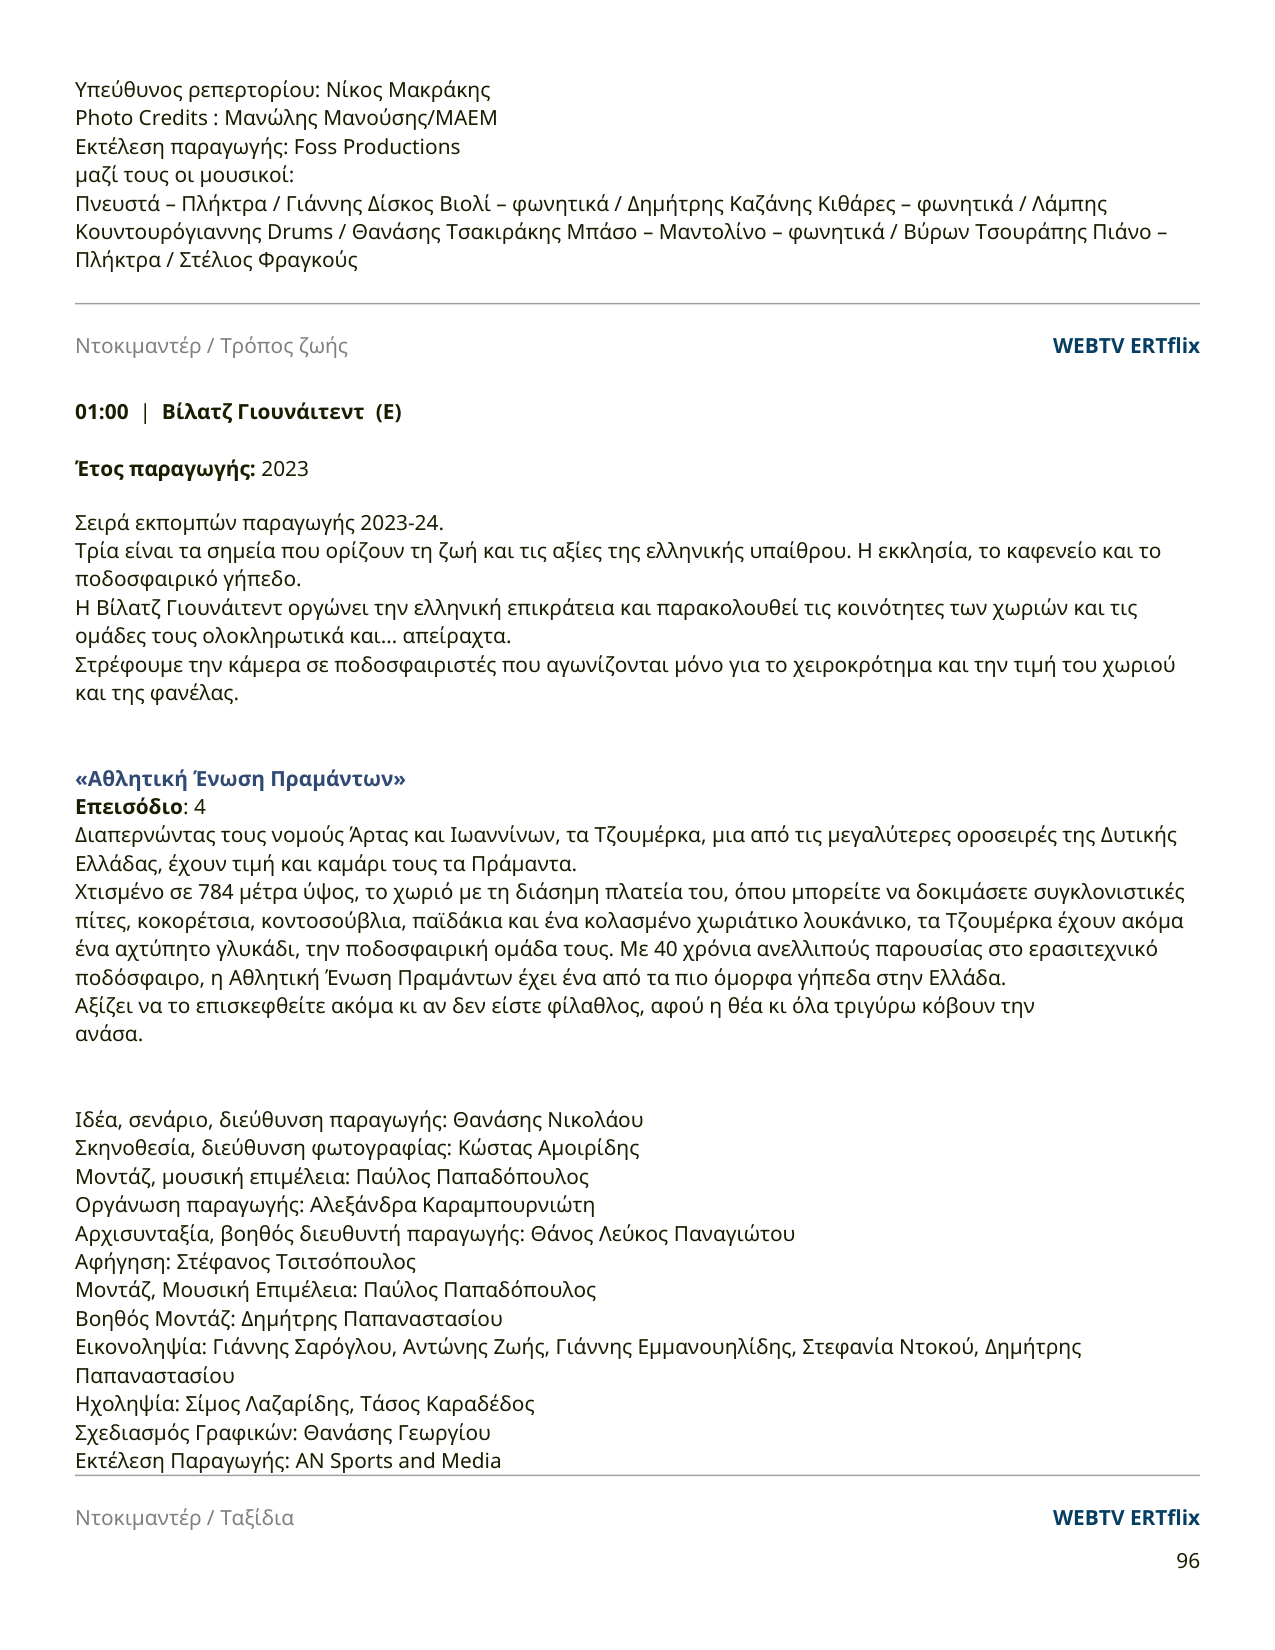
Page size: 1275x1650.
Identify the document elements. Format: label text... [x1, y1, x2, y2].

text 01:00 | Βίλατζ Γιουνάιτεντ (E) Έτος παραγωγής: 2023 [75, 360, 1200, 483]
text «Αθλητική Ένωση Πραμάντων» Eπεισόδιο: 4 [75, 707, 1200, 821]
table_header WEBTV ERTflix [638, 1503, 1200, 1532]
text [75, 75, 1200, 302]
table_header Ντοκιμαντέρ / Τρόπος ζωής [75, 332, 637, 360]
text Ιδέα, σενάριο, διεύθυνση παραγωγής: Θανάσης Νικολάου Σκηνοθεσία, διεύθυνση φωτογραφίας: Κώστας Αμοιρίδης Μοντάζ, μουσική επιμέλεια: Παύλος Παπαδόπουλος Οργάνωση παραγωγής: Αλεξάνδρα Καραμπουρνιώτη Αρχισυνταξία, βοηθός διευθυντή παραγωγής: Θάνος Λεύκος Παναγιώτου Αφήγηση: Στέφανος Τσιτσόπουλος Μοντάζ, Μουσική Επιμέλεια: Παύλος Παπαδόπουλος Βοηθός Μοντάζ: Δημήτρης Παπαναστασίου Εικονοληψία: Γιάννης Σαρόγλου, Αντώνης Ζωής, Γιάννης Εμμανουηλίδης, Στεφανία Ντοκού, Δημήτρης Παπαναστασίου Ηχοληψία: Σίμος Λαζαρίδης, Τάσος Καραδέδος Σχεδιασμός Γραφικών: Θανάσης Γεωργίου Εκτέλεση Παραγωγής: AN Sports and Media [75, 1048, 1200, 1474]
table_header Ντοκιμαντέρ / Ταξίδια [75, 1503, 637, 1532]
text Διαπερνώντας τους νομούς Άρτας και Ιωαννίνων, τα Τζουμέρκα, μια από τις μεγαλύτερες οροσειρές της Δυτικής Ελλάδας, έχουν τιμή και καμάρι τους τα Πράμαντα. Χτισμένο σε 784 μέτρα ύψος, το χωριό με τη διάσημη πλατεία του, όπου μπορείτε να δοκιμάσετε συγκλονιστικές πίτες, κοκορέτσια, κοντοσούβλια, παϊδάκια και ένα κολασμένο χωριάτικο λουκάνικο, τα Τζουμέρκα έχουν ακόμα ένα αχτύπητο γλυκάδι, την ποδοσφαιρική ομάδα τους. Με 40 χρόνια ανελλιπούς παρουσίας στο ερασιτεχνικό ποδόσφαιρο, η Αθλητική Ένωση Πραμάντων έχει ένα από τα πιο όμορφα γήπεδα στην Ελλάδα. Αξίζει να το επισκεφθείτε ακόμα κι αν δεν είστε φίλαθλος, αφού η θέα κι όλα τριγύρω κόβουν την ανάσα. [75, 821, 1200, 1048]
text Σειρά εκπομπών παραγωγής 2023-24. Τρία είναι τα σηµεία που ορίζουν τη ζωή και τις αξίες της ελληνικής υπαίθρου. Η εκκλησία, το καφενείο και το ποδοσφαιρικό γήπεδο. Η Βίλατζ Γιουνάιτεντ οργώνει την ελληνική επικράτεια και παρακολουθεί τις κοινότητες των χωριών και τις οµάδες τους ολοκληρωτικά και… απείραχτα. Στρέφουµε την κάµερα σε ποδοσφαιριστές που αγωνίζονται µόνο για το χειροκρότηµα και την τιµή του χωριού και της φανέλας. [75, 508, 1200, 707]
table_header WEBTV ERTflix [638, 332, 1200, 360]
